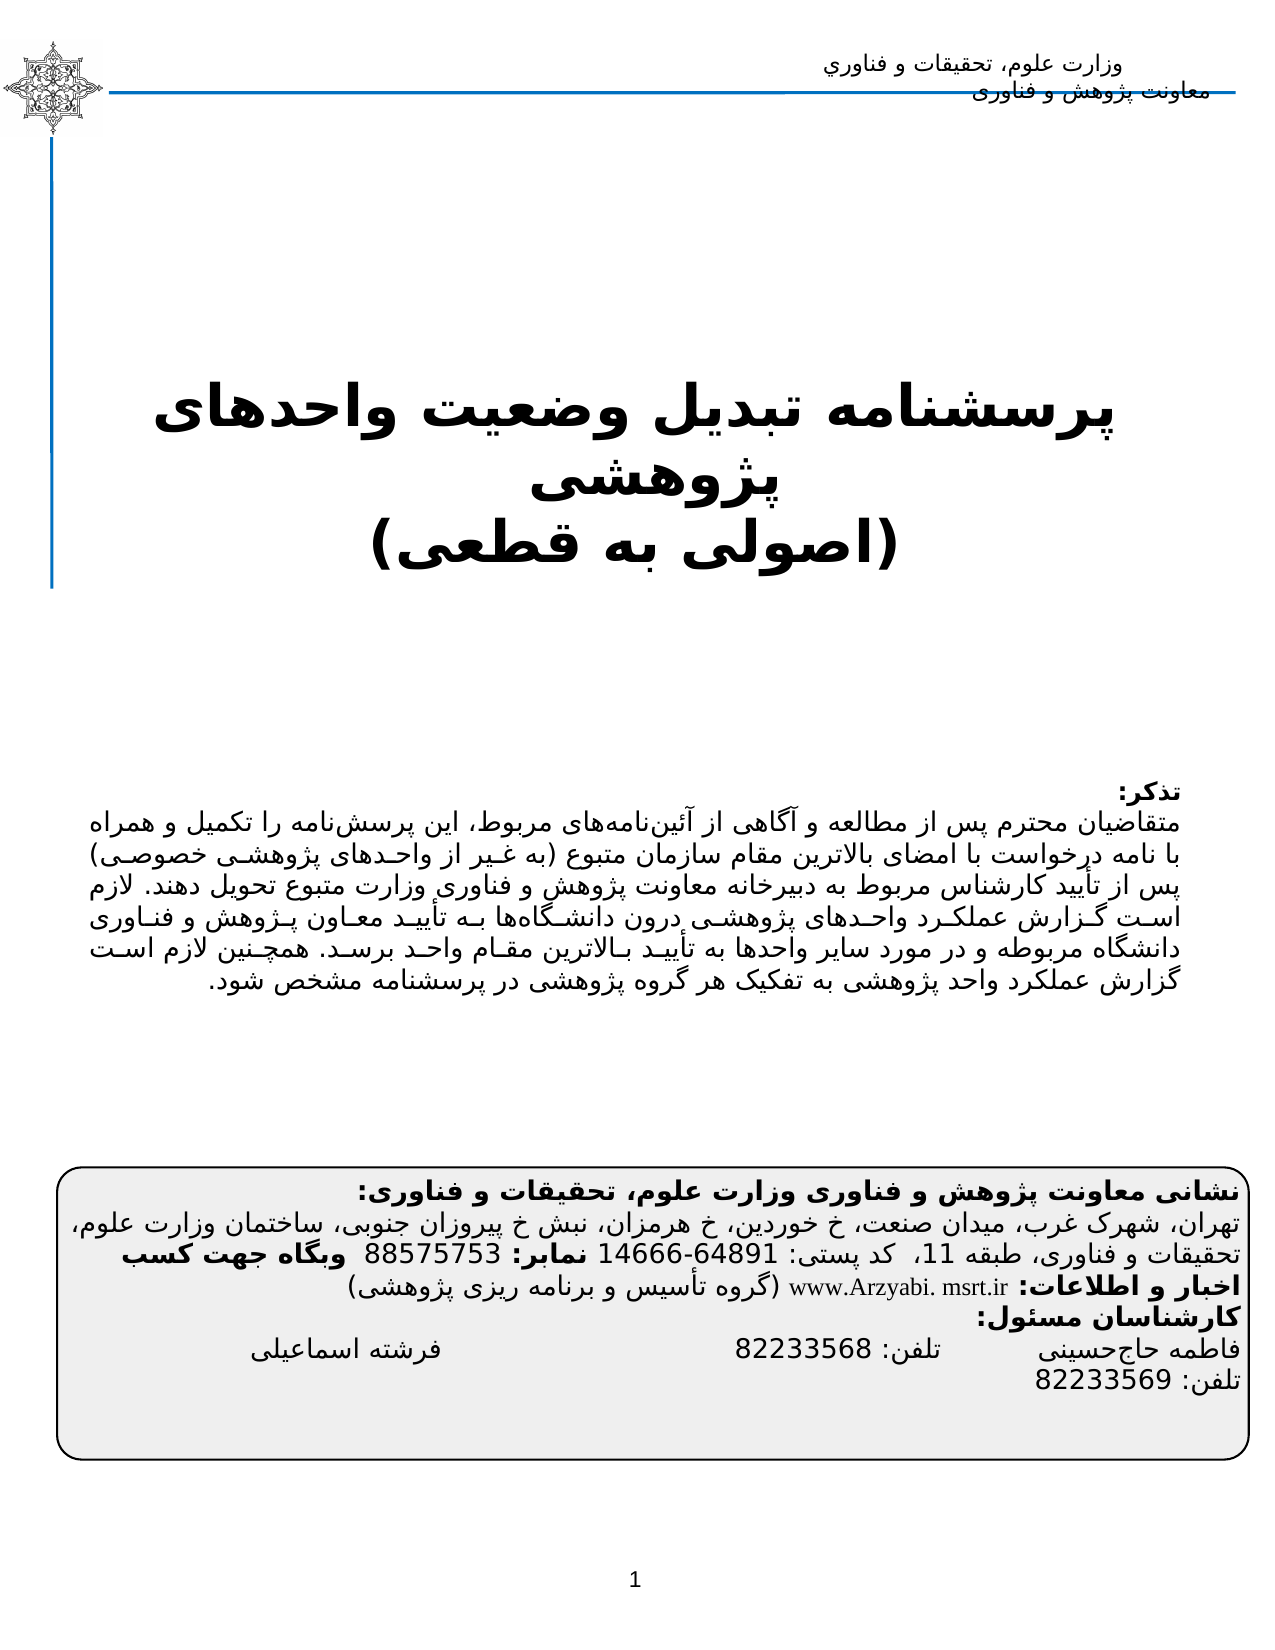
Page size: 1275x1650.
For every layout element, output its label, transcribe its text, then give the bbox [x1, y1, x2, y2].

text تذکر: [89, 777, 1181, 806]
text متقاضیان محترم پس از مطالعه و آگاهی از آئين‌نامه‌های مربوط، این پرسش‌نامه را تکمیل و همراه با نامه درخواست با امضای بالاترین مقام سازمان متبوع (به غیر از واحدهای پژوهشی خصوصی) پس از تأیید کارشناس مربوط به دبیرخانه معاونت پژوهش و فناوری وزارت متبوع تحویل دهند. لازم است گزارش عملکرد واحدهای پژوهشی درون دانشگاه‌ها به تأیید معاون پژوهش و فناوری دانشگاه مربوطه و در مورد سایر واحدها به تأیید بالاترین مقام واحد برسد. همچنین لازم است گزارش عملکرد واحد پژوهشی به تفکیک هر گروه پژوهشی در پرسشنامه مشخص شود. [89, 806, 1181, 996]
text (اصولی به قطعی) [89, 508, 1181, 576]
picture [0, 39, 104, 136]
text پرسشنامه تبدیل وضعیت واحدهای پژوهشی [89, 372, 1181, 508]
